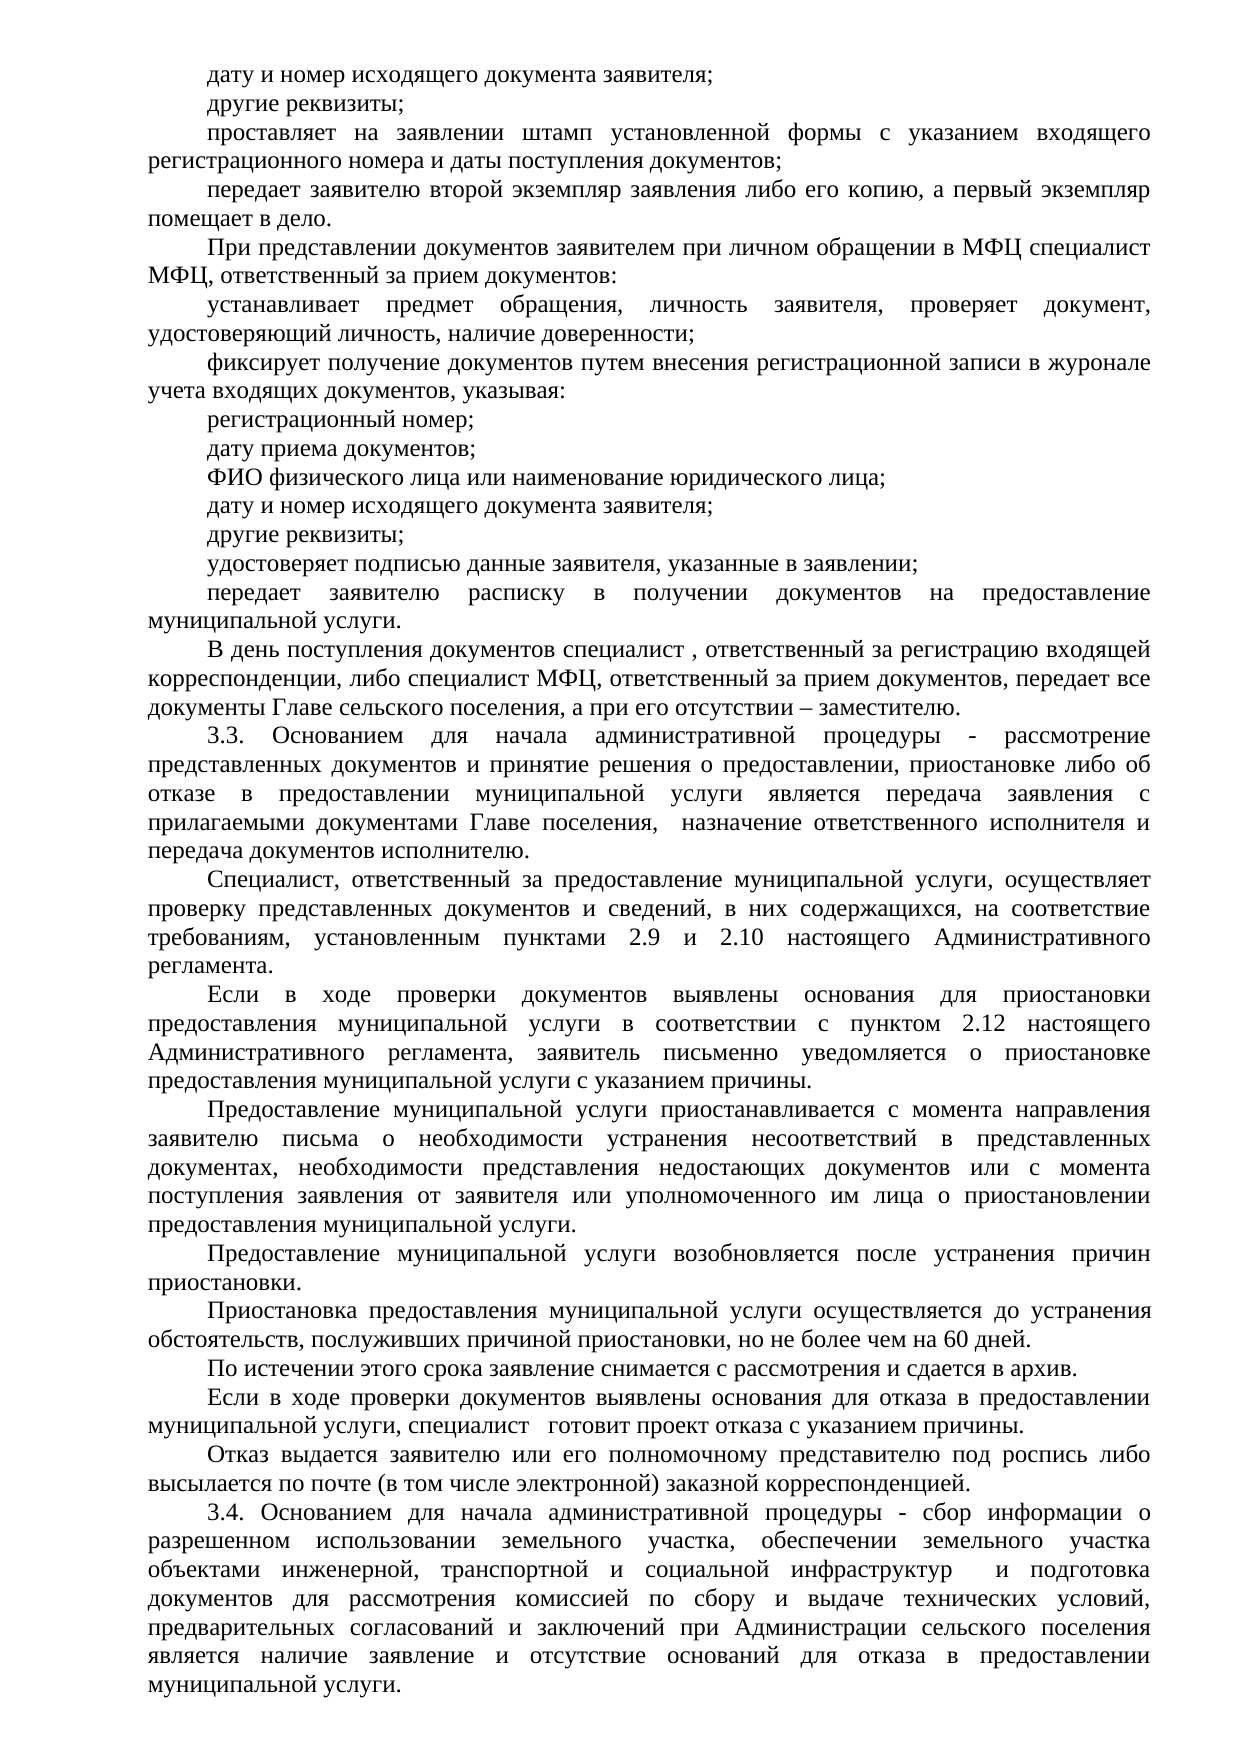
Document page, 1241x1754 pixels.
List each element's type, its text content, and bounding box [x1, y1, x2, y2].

text устанавливает предмет обращения, личность заявителя, проверяет документ, удостоверяющий личность, наличие доверенности; [148, 289, 1152, 347]
text 3.3. Основанием для начала административной процедуры - рассмотрение представленных документов и принятие решения о предоставлении, приостановке либо об отказе в предоставлении муниципальной услуги является передача заявления с прилагаемыми документами Главе поселения, назначение ответственного исполнителя и передача документов исполнителю. [148, 720, 1152, 864]
text Предоставление муниципальной услуги приостанавливается с момента направления заявителю письма о необходимости устранения несоответствий в представленных документах, необходимости представления недостающих документов или с момента поступления заявления от заявителя или уполномоченного им лица о приостановлении предоставления муниципальной услуги. [148, 1094, 1152, 1238]
text регистрационный номер; [148, 404, 1152, 433]
text проставляет на заявлении штамп установленной формы с указанием входящего регистрационного номера и даты поступления документов; [148, 117, 1152, 174]
text дату и номер исходящего документа заявителя; [148, 490, 1152, 519]
text По истечении этого срока заявление снимается с рассмотрения и сдается в архив. [148, 1353, 1152, 1382]
text передает заявителю второй экземпляр заявления либо его копию, а первый экземпляр помещает в дело. [148, 174, 1152, 232]
text передает заявителю расписку в получении документов на предоставление муниципальной услуги. [148, 577, 1152, 634]
text Приостановка предоставления муниципальной услуги осуществляется до устранения обстоятельств, послуживших причиной приостановки, но не более чем на 60 дней. [148, 1295, 1152, 1353]
text другие реквизиты; [148, 88, 1152, 117]
text Отказ выдается заявителю или его полномочному представителю под роспись либо высылается по почте (в том числе электронной) заказной корреспонденцией. [148, 1439, 1152, 1497]
text В день поступления документов специалист , ответственный за регистрацию входящей корреспонденции, либо специалист МФЦ, ответственный за прием документов, передает все документы Главе сельского поселения, а при его отсутствии – заместителю. [148, 634, 1152, 720]
text 3.4. Основанием для начала административной процедуры - сбор информации о разрешенном использовании земельного участка, обеспечении земельного участка объектами инженерной, транспортной и социальной инфраструктур и подготовка документов для рассмотрения комиссией по сбору и выдаче технических условий, предварительных согласований и заключений при Администрации сельского поселения является наличие заявление и отсутствие оснований для отказа в предоставлении муниципальной услуги. [148, 1497, 1152, 1698]
text фиксирует получение документов путем внесения регистрационной записи в журонале учета входящих документов, указывая: [148, 347, 1152, 404]
subtitle При представлении документов заявителем при личном обращении в МФЦ специалист МФЦ, ответственный за прием документов: [148, 232, 1152, 289]
text Если в ходе проверки документов выявлены основания для приостановки предоставления муниципальной услуги в соответствии с пунктом 2.12 настоящего Административного регламента, заявитель письменно уведомляется о приостановке предоставления муниципальной услуги с указанием причины. [148, 979, 1152, 1094]
text Если в ходе проверки документов выявлены основания для отказа в предоставлении муниципальной услуги, специалист готовит проект отказа с указанием причины. [148, 1382, 1152, 1439]
text дату приема документов; [148, 433, 1152, 462]
text удостоверяет подписью данные заявителя, указанные в заявлении; [148, 548, 1152, 577]
text дату и номер исходящего документа заявителя; [148, 59, 1152, 88]
text Специалист, ответственный за предоставление муниципальной услуги, осуществляет проверку представленных документов и сведений, в них содержащихся, на соответствие требованиям, установленным пунктами 2.9 и 2.10 настоящего Административного регламента. [148, 864, 1152, 979]
text Предоставление муниципальной услуги возобновляется после устранения причин приостановки. [148, 1238, 1152, 1295]
text другие реквизиты; [148, 519, 1152, 548]
text ФИО физического лица или наименование юридического лица; [148, 462, 1152, 490]
